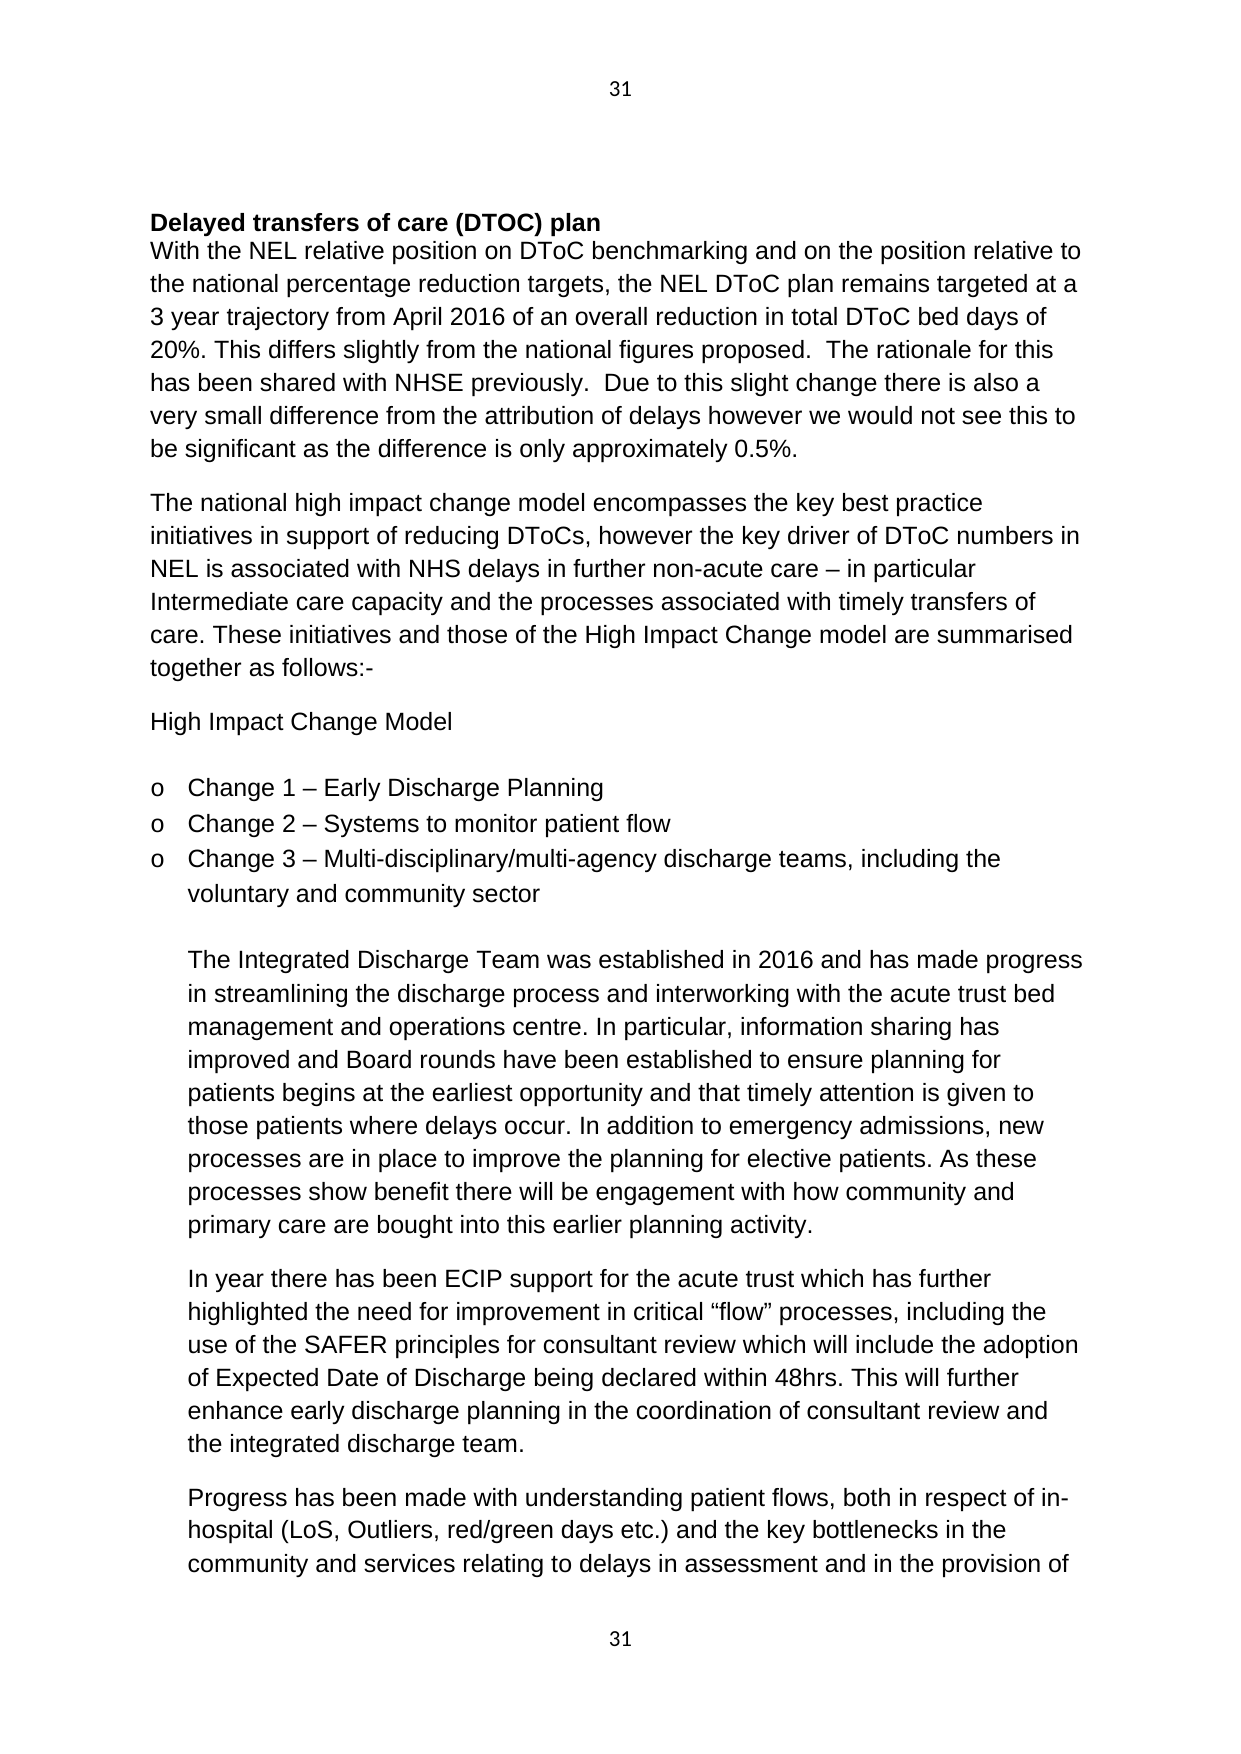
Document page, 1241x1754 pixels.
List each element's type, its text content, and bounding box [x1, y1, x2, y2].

text The national high impact change model encompasses the key best practice initiatives in support of reducing DToCs, however the key driver of DToC numbers in NEL is associated with NHS delays in further non-acute care – in particular Intermediate care capacity and the processes associated with timely transfers of care. These initiatives and those of the High Impact Change model are summarised together as follows:- [150, 488, 1090, 682]
subtitle Delayed transfers of care (DTOC) plan [150, 207, 1090, 236]
list Change 2 – Systems to monitor patient flow [150, 809, 1090, 840]
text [187, 1482, 1090, 1577]
text In year there has been ECIP support for the acute trust which has further highlighted the need for improvement in critical “flow” processes, including the use of the SAFER principles for consultant review which will include the adoption of Expected Date of Discharge being declared within 48hrs. This will further enhance early discharge planning in the coordination of consultant review and the integrated discharge team. [187, 1263, 1090, 1457]
list Change 3 – Multi-disciplinary/multi-agency discharge teams, including the voluntary and community sector [150, 844, 1090, 908]
list Change 1 – Early Discharge Planning [150, 773, 1090, 804]
text High Impact Change Model [150, 707, 1090, 736]
text With the NEL relative position on DToC benchmarking and on the position relative to the national percentage reduction targets, the NEL DToC plan remains targeted at a 3 year trajectory from April 2016 of an overall reduction in total DToC bed days of 20%. This differs slightly from the national figures proposed. The rationale for this has been shared with NHSE previously. Due to this slight change there is also a very small difference from the attribution of delays however we would not see this to be significant as the difference is only approximately 0.5%. [150, 236, 1090, 463]
text The Integrated Discharge Team was established in 2016 and has made progress in streamlining the discharge process and interworking with the acute trust bed management and operations centre. In particular, information sharing has improved and Board rounds have been established to ensure planning for patients begins at the earliest opportunity and that timely attention is given to those patients where delays occur. In addition to emergency admissions, new processes are in place to improve the planning for elective patients. As these processes show benefit there will be engagement with how community and primary care are bought into this earlier planning activity. [187, 946, 1090, 1238]
